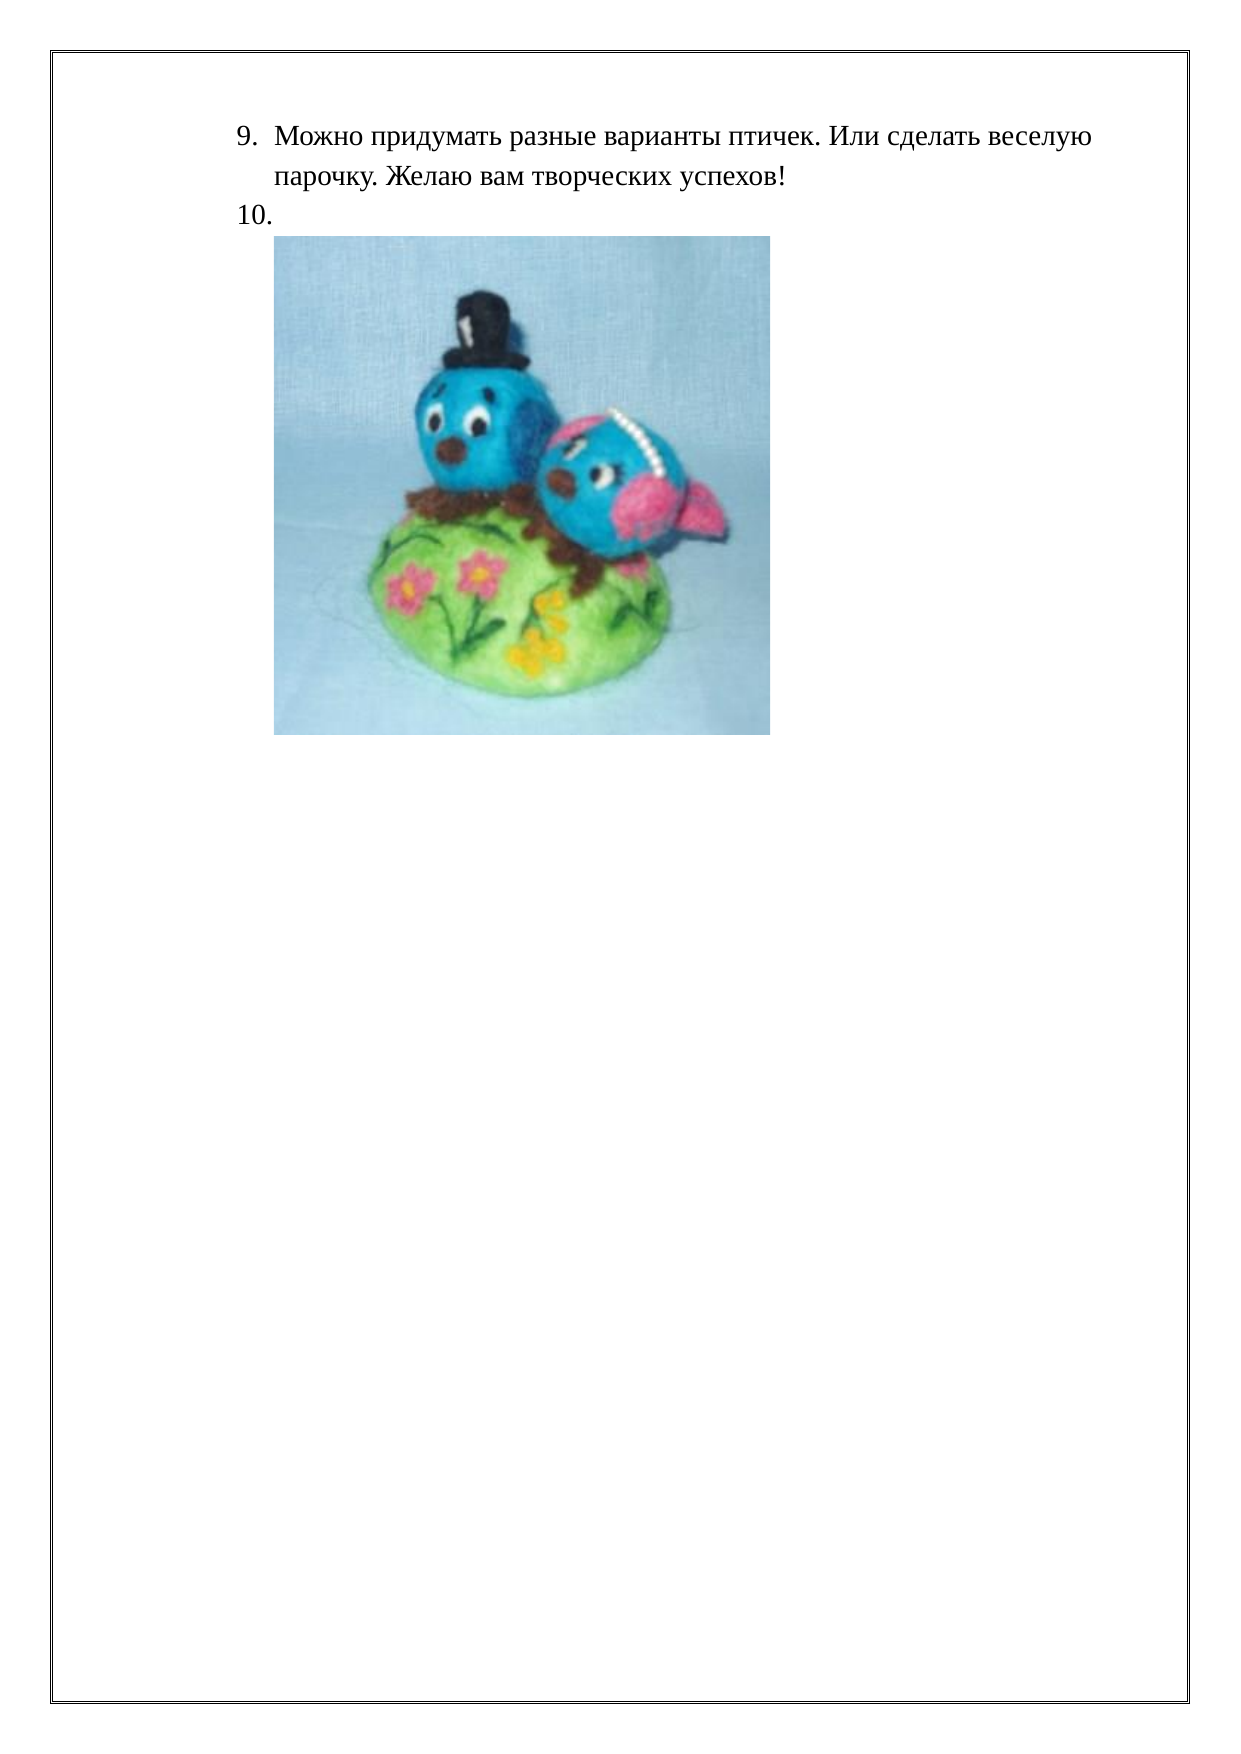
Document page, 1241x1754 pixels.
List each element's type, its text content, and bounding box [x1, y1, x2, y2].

list Можно придумать разные варианты птичек. Или сделать веселую парочку. Желаю вам творческих успехов! [236, 118, 1152, 191]
picture [273, 236, 771, 735]
